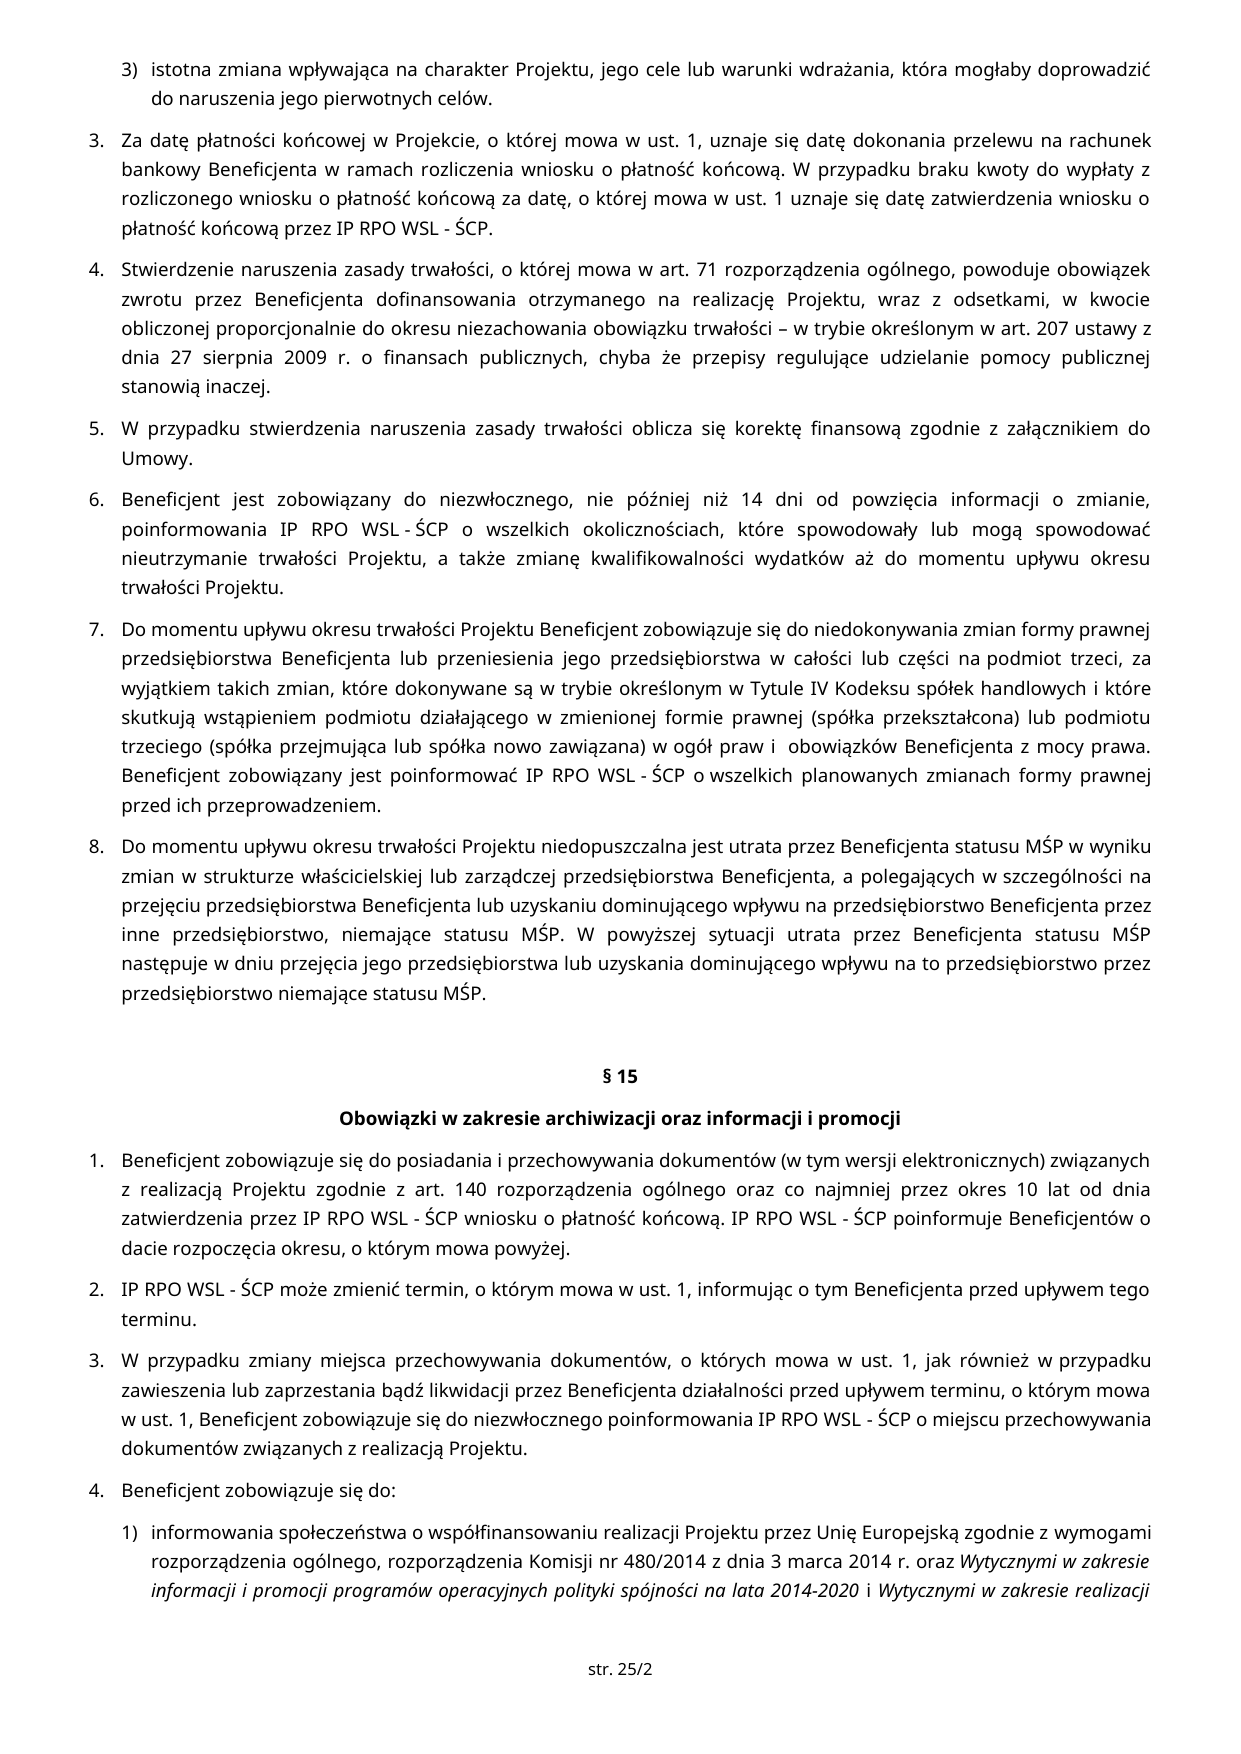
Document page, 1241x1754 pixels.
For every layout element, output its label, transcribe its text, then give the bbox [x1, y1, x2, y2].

list IP RPO WSL - ŚCP może zmienić termin, o którym mowa w ust. 1, informując o tym Beneficjenta przed upływem tego terminu. [89, 1277, 1152, 1331]
list W przypadku stwierdzenia naruszenia zasady trwałości oblicza się korektę finansową zgodnie z załącznikiem do Umowy. [89, 416, 1152, 470]
list Beneficjent zobowiązuje się do: [89, 1477, 1152, 1503]
list Stwierdzenie naruszenia zasady trwałości, o której mowa w art. 71 rozporządzenia ogólnego, powoduje obowiązek zwrotu przez Beneficjenta dofinansowania otrzymanego na realizację Projektu, wraz z odsetkami, w kwocie obliczonej proporcjonalnie do okresu niezachowania obowiązku trwałości – w trybie określonym w art. 207 ustawy z dnia 27 sierpnia 2009 r. o finansach publicznych, chyba że przepisy regulujące udzielanie pomocy publicznej stanowią inaczej. [89, 257, 1152, 399]
list Beneficjent zobowiązuje się do posiadania i przechowywania dokumentów (w tym wersji elektronicznych) związanych z realizacją Projektu zgodnie z art. 140 rozporządzenia ogólnego oraz co najmniej przez okres 10 lat od dnia zatwierdzenia przez IP RPO WSL - ŚCP wniosku o płatność końcową. IP RPO WSL - ŚCP poinformuje Beneficjentów o dacie rozpoczęcia okresu, o którym mowa powyżej. [89, 1147, 1152, 1260]
text § 15 [89, 1063, 1152, 1089]
list W przypadku zmiany miejsca przechowywania dokumentów, o których mowa w ust. 1, jak również w przypadku zawieszenia lub zaprzestania bądź likwidacji przez Beneficjenta działalności przed upływem terminu, o którym mowa w ust. 1, Beneficjent zobowiązuje się do niezwłocznego poinformowania IP RPO WSL - ŚCP o miejscu przechowywania dokumentów związanych z realizacją Projektu. [89, 1348, 1152, 1461]
list Za datę płatności końcowej w Projekcie, o której mowa w ust. 1, uznaje się datę dokonania przelewu na rachunek bankowy Beneficjenta w ramach rozliczenia wniosku o płatność końcową. W przypadku braku kwoty do wypłaty z rozliczonego wniosku o płatność końcową za datę, o której mowa w ust. 1 uznaje się datę zatwierdzenia wniosku o płatność końcową przez IP RPO WSL - ŚCP. [89, 127, 1152, 241]
text Obowiązki w zakresie archiwizacji oraz informacji i promocji [89, 1105, 1152, 1131]
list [121, 1519, 1152, 1603]
list istotna zmiana wpływająca na charakter Projektu, jego cele lub warunki wdrażania, która mogłaby doprowadzić do naruszenia jego pierwotnych celów. [121, 56, 1152, 111]
list Beneficjent jest zobowiązany do niezwłocznego, nie później niż 14 dni od powzięcia informacji o zmianie, poinformowania IP RPO WSL - ŚCP o wszelkich okolicznościach, które spowodowały lub mogą spowodować nieutrzymanie trwałości Projektu, a także zmianę kwalifikowalności wydatków aż do momentu upływu okresu trwałości Projektu. [89, 487, 1152, 600]
list Do momentu upływu okresu trwałości Projektu niedopuszczalna jest utrata przez Beneficjenta statusu MŚP w wyniku zmian w strukturze właścicielskiej lub zarządczej przedsiębiorstwa Beneficjenta, a polegających w szczególności na przejęciu przedsiębiorstwa Beneficjenta lub uzyskaniu dominującego wpływu na przedsiębiorstwo Beneficjenta przez inne przedsiębiorstwo, niemające statusu MŚP. W powyższej sytuacji utrata przez Beneficjenta statusu MŚP następuje w dniu przejęcia jego przedsiębiorstwa lub uzyskania dominującego wpływu na to przedsiębiorstwo przez przedsiębiorstwo niemające statusu MŚP. [89, 834, 1152, 1006]
list Do momentu upływu okresu trwałości Projektu Beneficjent zobowiązuje się do niedokonywania zmian formy prawnej przedsiębiorstwa Beneficjenta lub przeniesienia jego przedsiębiorstwa w całości lub części na podmiot trzeci, za wyjątkiem takich zmian, które dokonywane są w trybie określonym w Tytule IV Kodeksu spółek handlowych i które skutkują wstąpieniem podmiotu działającego w zmienionej formie prawnej (spółka przekształcona) lub podmiotu trzeciego (spółka przejmująca lub spółka nowo zawiązana) w ogół praw i obowiązków Beneficjenta z mocy prawa. Beneficjent zobowiązany jest poinformować IP RPO WSL - ŚCP o wszelkich planowanych zmianach formy prawnej przed ich przeprowadzeniem. [89, 616, 1152, 817]
